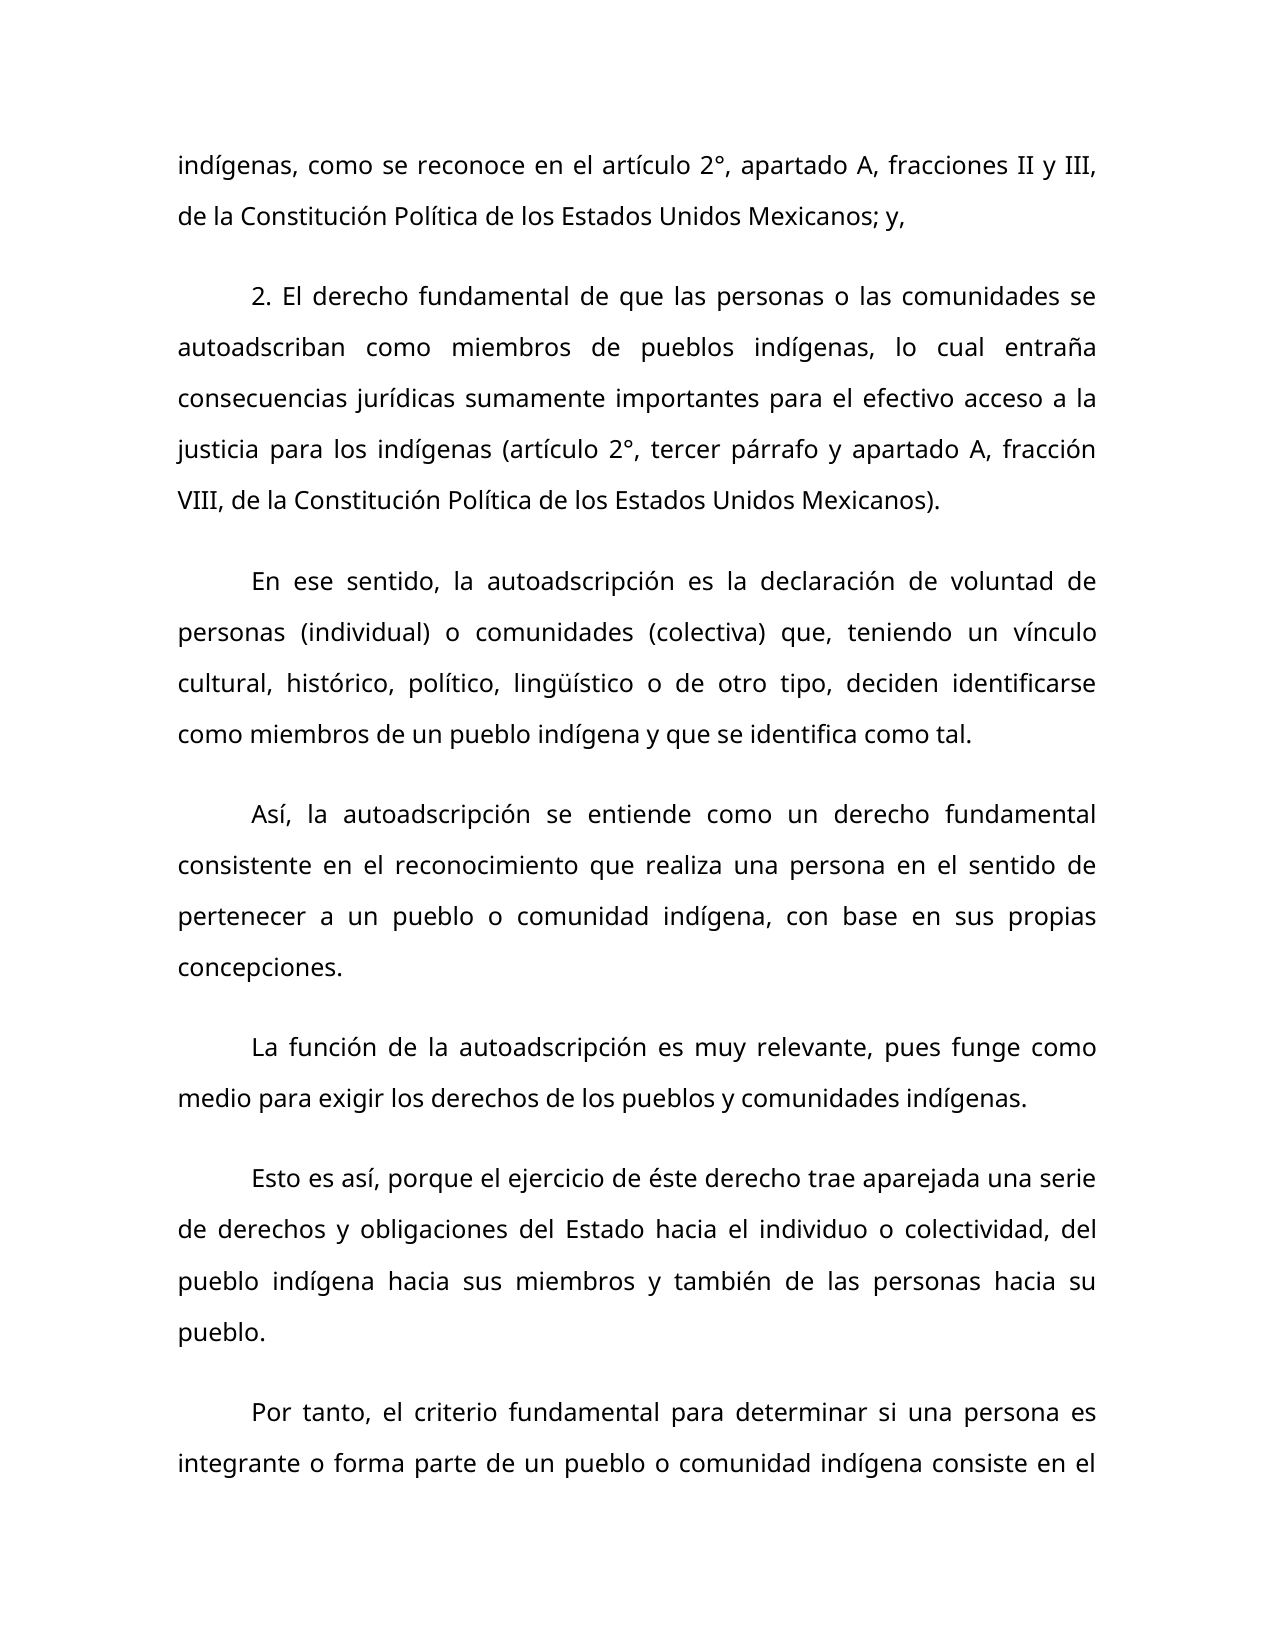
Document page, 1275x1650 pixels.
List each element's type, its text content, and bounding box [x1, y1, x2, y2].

text 2. El derecho fundamental de que las personas o las comunidades se autoadscriban como miembros de pueblos indígenas, lo cual entraña consecuencias jurídicas sumamente importantes para el efectivo acceso a la justicia para los indígenas (artículo 2°, tercer párrafo y apartado A, fracción VIII, de la Constitución Política de los Estados Unidos Mexicanos). [177, 279, 1098, 517]
text Esto es así, porque el ejercicio de éste derecho trae aparejada una serie de derechos y obligaciones del Estado hacia el individuo o colectividad, del pueblo indígena hacia sus miembros y también de las personas hacia su pueblo. [177, 1161, 1098, 1348]
text La función de la autoadscripción es muy relevante, pues funge como medio para exigir los derechos de los pueblos y comunidades indígenas. [177, 1030, 1098, 1115]
text En ese sentido, la autoadscripción es la declaración de voluntad de personas (individual) o comunidades (colectiva) que, teniendo un vínculo cultural, histórico, político, lingüístico o de otro tipo, deciden identificarse como miembros de un pueblo indígena y que se identifica como tal. [177, 563, 1098, 750]
text Así, la autoadscripción se entiende como un derecho fundamental consistente en el reconocimiento que realiza una persona en el sentido de pertenecer a un pueblo o comunidad indígena, con base en sus propias concepciones. [177, 797, 1098, 984]
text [177, 1394, 1098, 1479]
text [177, 148, 1098, 233]
